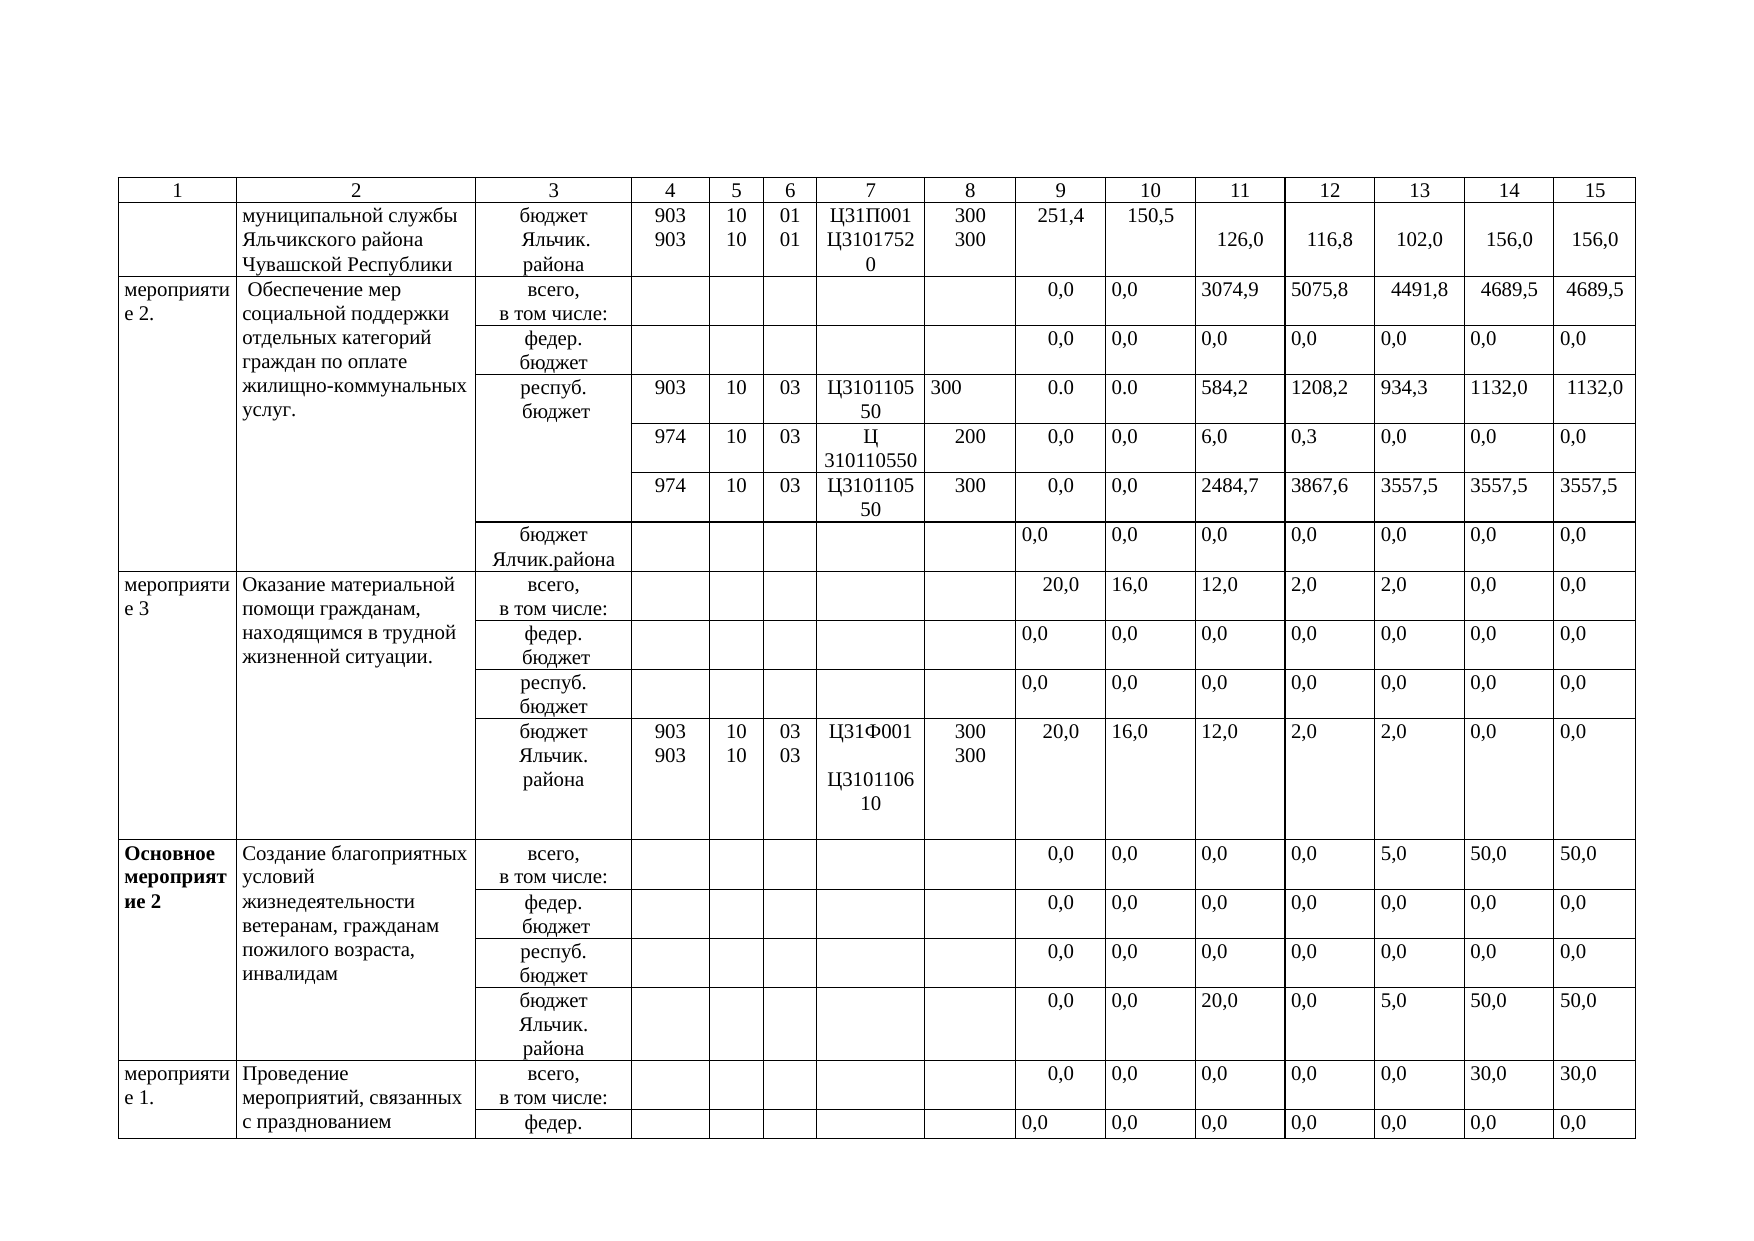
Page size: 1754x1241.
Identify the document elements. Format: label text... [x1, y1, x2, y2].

table_cell федер. бюджет [476, 1110, 631, 1138]
table_cell 4491,8 [1375, 277, 1464, 325]
table_cell 0,0 [1286, 621, 1374, 669]
table_cell 3074,9 [1196, 277, 1284, 325]
table_cell [632, 670, 709, 718]
table_cell 2,0 [1375, 572, 1464, 620]
table_cell 0,0 [1016, 1061, 1105, 1109]
table_cell [632, 1110, 709, 1138]
table_cell 03 03 [764, 719, 816, 839]
table_cell 0,0 [1016, 890, 1105, 938]
table_cell 0,0 [1465, 890, 1553, 938]
table_cell 0,0 [1375, 939, 1464, 987]
table_cell 0,0 [1375, 1061, 1464, 1109]
table_cell 0,0 [1554, 890, 1635, 938]
table_cell 0,0 [1554, 523, 1635, 571]
table_cell 10 [710, 424, 763, 472]
table_cell [817, 277, 924, 325]
table_cell 30,0 [1554, 1061, 1635, 1109]
table_cell Основное мероприятие 2 [119, 840, 236, 1060]
table_cell [764, 988, 816, 1060]
table_cell 126,0 [1196, 203, 1284, 276]
table_cell респуб. бюджет [476, 939, 631, 987]
table_cell 0,0 [1196, 326, 1284, 374]
table_cell 03 [764, 424, 816, 472]
table_cell [925, 890, 1015, 938]
table_cell [817, 840, 924, 888]
table_header 14 [1465, 178, 1553, 202]
table_cell [632, 621, 709, 669]
table_cell 0,0 [1375, 424, 1464, 472]
table_cell 0,0 [1465, 719, 1553, 839]
table_cell [710, 890, 763, 938]
table_cell федер. бюджет [476, 326, 631, 374]
table_header 12 [1286, 178, 1374, 202]
table_cell 03 [764, 473, 816, 521]
table_cell 0,0 [1554, 719, 1635, 839]
table_cell 0,0 [1375, 523, 1464, 571]
table_header 6 [764, 178, 816, 202]
table_cell 116,8 [1286, 203, 1374, 276]
table_cell [925, 621, 1015, 669]
table_cell Ц310110550 [817, 424, 924, 472]
table_cell [632, 988, 709, 1060]
table_cell 150,5 [1106, 203, 1195, 276]
table_cell [817, 1110, 924, 1138]
table_cell 0,0 [1286, 523, 1374, 571]
table_cell 0,0 [1286, 670, 1374, 718]
table_cell всего, в том числе: [476, 277, 631, 325]
table_cell 903 [632, 375, 709, 423]
table_cell 50,0 [1465, 988, 1553, 1060]
table_header 5 [710, 178, 763, 202]
table_cell 0,0 [1554, 670, 1635, 718]
table_cell 0,0 [1016, 840, 1105, 888]
table_cell федер. бюджет [476, 621, 631, 669]
table_cell 3867,6 [1286, 473, 1374, 521]
table_cell Ц31П001 Ц31017520 [817, 203, 924, 276]
table_cell всего, в том числе: [476, 1061, 631, 1109]
table_cell 300 [925, 375, 1015, 423]
table_header 15 [1554, 178, 1635, 202]
table_cell 0,0 [1286, 988, 1374, 1060]
table_cell [817, 621, 924, 669]
table_cell 10 [710, 375, 763, 423]
table_cell [764, 1110, 816, 1138]
table_cell 0,0 [1016, 939, 1105, 987]
table_cell [764, 277, 816, 325]
table_cell [817, 523, 924, 571]
table_cell 0.0 [1016, 375, 1105, 423]
table_cell [710, 621, 763, 669]
table_cell [632, 572, 709, 620]
table_cell [710, 840, 763, 888]
table_cell [710, 988, 763, 1060]
table_cell 0,0 [1375, 326, 1464, 374]
table_cell Создание благоприятных условий жизнедеятельности ветеранам, гражданам пожилого возраста, инвалидам [237, 840, 475, 1060]
table_cell [817, 572, 924, 620]
table_cell Ц31Ф001 Ц310110610 [817, 719, 924, 839]
table_cell Ц310110550 [817, 473, 924, 521]
table_cell [632, 326, 709, 374]
table_cell 0,0 [1106, 988, 1195, 1060]
table_cell 584,2 [1196, 375, 1284, 423]
table_cell 974 [632, 424, 709, 472]
table_header 2 [237, 178, 475, 202]
table_cell 0,0 [1016, 424, 1105, 472]
table_cell 903 903 [632, 719, 709, 839]
table_cell [632, 277, 709, 325]
table_cell [632, 890, 709, 938]
table_cell [710, 523, 763, 571]
table_cell [764, 670, 816, 718]
table_cell 0,0 [1196, 939, 1284, 987]
table_cell 0,0 [1375, 890, 1464, 938]
table_cell 0,0 [1465, 523, 1553, 571]
table_cell 20,0 [1016, 572, 1105, 620]
table_cell 200 [925, 424, 1015, 472]
table_cell [632, 1061, 709, 1109]
table_cell 0,0 [1106, 670, 1195, 718]
table_cell 0,0 [1375, 621, 1464, 669]
table_cell [764, 1061, 816, 1109]
table_cell 0,0 [1196, 1061, 1284, 1109]
table_cell 12,0 [1196, 719, 1284, 839]
table_cell 102,0 [1375, 203, 1464, 276]
table_cell 0,3 [1286, 424, 1374, 472]
table_cell 5,0 [1375, 988, 1464, 1060]
table_header 10 [1106, 178, 1195, 202]
table_cell 0,0 [1375, 1110, 1464, 1138]
table_cell [925, 840, 1015, 888]
table_cell [925, 572, 1015, 620]
table_cell [764, 939, 816, 987]
table_cell 0,0 [1016, 523, 1105, 571]
table_cell [764, 523, 816, 571]
table_cell 0,0 [1016, 621, 1105, 669]
table_cell Обеспечение мер социальной поддержки отдельных категорий граждан по оплате жилищно-коммунальных услуг. [237, 277, 475, 571]
table_cell бюджет Ялчик.района [476, 523, 631, 571]
table_cell мероприятие 2. [119, 277, 236, 571]
table_cell Ц310110550 [817, 375, 924, 423]
table_cell 50,0 [1554, 988, 1635, 1060]
table_cell [710, 1061, 763, 1109]
table_cell 0,0 [1106, 1061, 1195, 1109]
table_cell [925, 988, 1015, 1060]
table_cell [925, 277, 1015, 325]
table_cell 0,0 [1016, 277, 1105, 325]
table_cell 0,0 [1286, 840, 1374, 888]
table_cell [817, 890, 924, 938]
table_cell 0,0 [1016, 1110, 1105, 1138]
table_cell 20,0 [1016, 719, 1105, 839]
table_cell 251,4 [1016, 203, 1105, 276]
table_cell [710, 1110, 763, 1138]
table_cell 0,0 [1106, 424, 1195, 472]
table_cell 0,0 [1106, 473, 1195, 521]
table_cell 0,0 [1196, 840, 1284, 888]
table_cell 10 [710, 473, 763, 521]
table_cell 300 300 [925, 203, 1015, 276]
table_cell 01 01 [764, 203, 816, 276]
table_header 3 [476, 178, 631, 202]
table_header 7 [817, 178, 924, 202]
table_cell [925, 523, 1015, 571]
table_cell 5075,8 [1286, 277, 1374, 325]
table_cell 50,0 [1465, 840, 1553, 888]
table_header 11 [1196, 178, 1284, 202]
table_cell 0,0 [1196, 890, 1284, 938]
table_cell 03 [764, 375, 816, 423]
table_cell 0,0 [1196, 621, 1284, 669]
table_cell 0,0 [1465, 621, 1553, 669]
table_cell бюджет Яльчик. района [476, 719, 631, 839]
table_header 1 [119, 178, 236, 202]
table_cell [925, 1110, 1015, 1138]
table_cell 0,0 [1465, 939, 1553, 987]
table_cell 1132,0 [1554, 375, 1635, 423]
table_cell 2,0 [1286, 719, 1374, 839]
table_cell [764, 326, 816, 374]
table_cell 0,0 [1106, 939, 1195, 987]
table_cell [925, 326, 1015, 374]
table_cell 0,0 [1465, 1110, 1553, 1138]
table_cell [764, 572, 816, 620]
table_cell 0,0 [1286, 890, 1374, 938]
table_cell [817, 1061, 924, 1109]
table_cell 0,0 [1286, 1061, 1374, 1109]
table_header 13 [1375, 178, 1464, 202]
table_cell 974 [632, 473, 709, 521]
table_cell мероприятие 3 [119, 572, 236, 839]
table_cell 4689,5 [1554, 277, 1635, 325]
table_cell 3557,5 [1465, 473, 1553, 521]
table_cell 16,0 [1106, 572, 1195, 620]
table_cell [710, 326, 763, 374]
table_cell Проведение мероприятий, связанных с празднованием годовщины Победы в Великой Отечественной войне. [237, 1061, 475, 1138]
table_cell бюджет Яльчик. района [476, 203, 631, 276]
table_cell 0.0 [1106, 375, 1195, 423]
table_cell 0,0 [1375, 670, 1464, 718]
table_cell [632, 939, 709, 987]
table_header 8 [925, 178, 1015, 202]
table_cell 0,0 [1106, 840, 1195, 888]
table_cell 0,0 [1016, 326, 1105, 374]
table_cell 903 903 [632, 203, 709, 276]
table_cell 3557,5 [1554, 473, 1635, 521]
table_cell 0,0 [1465, 326, 1553, 374]
table_cell 0,0 [1016, 988, 1105, 1060]
table_cell 12,0 [1196, 572, 1284, 620]
table_cell [817, 988, 924, 1060]
table_cell 0,0 [1106, 277, 1195, 325]
table_cell всего, в том числе: [476, 572, 631, 620]
table_cell всего, в том числе: [476, 840, 631, 888]
table_cell [632, 840, 709, 888]
table_cell 2484,7 [1196, 473, 1284, 521]
table_cell бюджет Яльчик. района [476, 988, 631, 1060]
table_cell 0,0 [1554, 1110, 1635, 1138]
table_cell 0,0 [1465, 572, 1553, 620]
table_cell 50,0 [1554, 840, 1635, 888]
table_cell 16,0 [1106, 719, 1195, 839]
table_cell 0,0 [1465, 670, 1553, 718]
table_cell 5,0 [1375, 840, 1464, 888]
table_cell [710, 670, 763, 718]
table_cell 300 300 [925, 719, 1015, 839]
table_cell 4689,5 [1465, 277, 1553, 325]
table_cell 0,0 [1554, 621, 1635, 669]
table_cell 0,0 [1196, 523, 1284, 571]
table_cell респуб. бюджет [476, 375, 631, 521]
table_cell 0,0 [1106, 326, 1195, 374]
table_cell 3557,5 [1375, 473, 1464, 521]
table_cell Оказание материальной помощи гражданам, находящимся в трудной жизненной ситуации. [237, 572, 475, 839]
table_cell 0,0 [1465, 424, 1553, 472]
table_cell респуб. бюджет [476, 670, 631, 718]
table_cell [925, 670, 1015, 718]
table_cell 0,0 [1106, 1110, 1195, 1138]
table_cell [817, 326, 924, 374]
table_cell 0,0 [1286, 939, 1374, 987]
table_cell 0,0 [1196, 1110, 1284, 1138]
table_cell [817, 939, 924, 987]
table_cell [710, 939, 763, 987]
table_cell 0,0 [1196, 670, 1284, 718]
table_cell федер. бюджет [476, 890, 631, 938]
table_cell 0,0 [1286, 326, 1374, 374]
table_cell мероприятие 1. [119, 1061, 236, 1138]
table_cell [925, 1061, 1015, 1109]
table_cell [710, 572, 763, 620]
table_cell 2,0 [1286, 572, 1374, 620]
table_cell 0,0 [1106, 523, 1195, 571]
table_cell 10 10 [710, 203, 763, 276]
table_header 4 [632, 178, 709, 202]
table_cell 2,0 [1375, 719, 1464, 839]
table_cell 156,0 [1465, 203, 1553, 276]
table_cell 0,0 [1554, 939, 1635, 987]
table_cell [710, 277, 763, 325]
table_cell 10 10 [710, 719, 763, 839]
table_cell 1208,2 [1286, 375, 1374, 423]
table_cell [764, 621, 816, 669]
table_cell 0,0 [1554, 572, 1635, 620]
table_cell [764, 840, 816, 888]
table_cell 0,0 [1106, 621, 1195, 669]
table_cell 6,0 [1196, 424, 1284, 472]
table_header 9 [1016, 178, 1105, 202]
table_cell 30,0 [1465, 1061, 1553, 1109]
table_cell 20,0 [1196, 988, 1284, 1060]
table_cell [925, 939, 1015, 987]
table_cell 0,0 [1554, 326, 1635, 374]
table_cell 0,0 [1554, 424, 1635, 472]
table_cell 300 [925, 473, 1015, 521]
table_cell 0,0 [1016, 473, 1105, 521]
table_cell 0,0 [1016, 670, 1105, 718]
table_cell [764, 890, 816, 938]
table_cell 1132,0 [1465, 375, 1553, 423]
table_cell [817, 670, 924, 718]
table_cell 934,3 [1375, 375, 1464, 423]
table_cell [632, 523, 709, 571]
table_cell 0,0 [1106, 890, 1195, 938]
table_cell 0,0 [1286, 1110, 1374, 1138]
table_cell 156,0 [1554, 203, 1635, 276]
